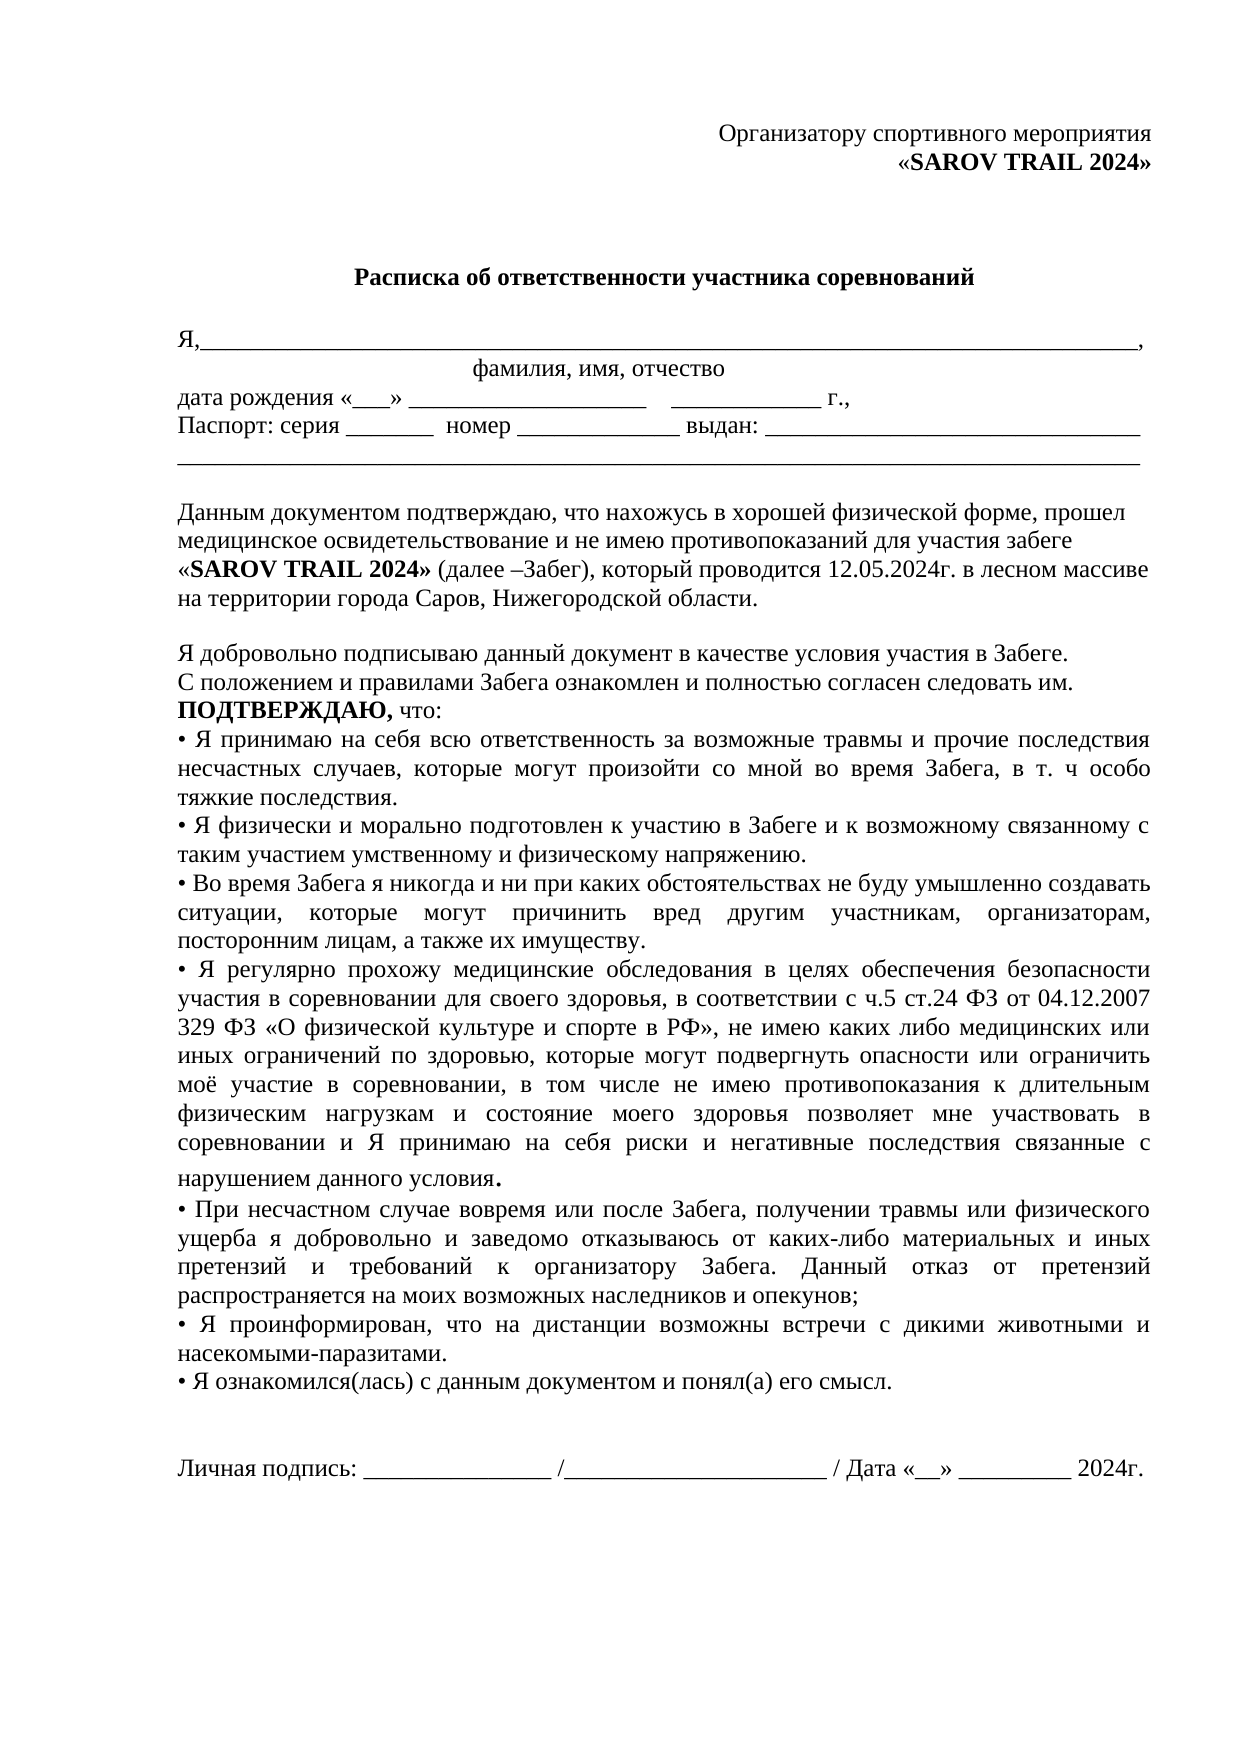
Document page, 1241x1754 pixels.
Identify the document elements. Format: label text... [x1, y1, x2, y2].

text ПОДТВЕРЖДАЮ, что: [177, 696, 1152, 724]
text • Я ознакомился(лась) с данным документом и понял(а) его смысл. [177, 1366, 1152, 1395]
text фамилия, имя, отчество [398, 353, 1152, 382]
text дата рождения «___» ___________________ ____________ г., [177, 382, 1152, 410]
text Я,___________________________________________________________________________, [177, 324, 1152, 353]
text Расписка об ответственности участника соревнований [177, 262, 1152, 291]
text • Я принимаю на себя всю ответственность за возможные травмы и прочие последствия несчастных случаев, которые могут произойти со мной во время Забега, в т. ч особо тяжкие последствия. [177, 724, 1152, 811]
text Я добровольно подписываю данный документ в качестве условия участия в Забеге. [177, 638, 1152, 667]
text Организатору спортивного мероприятия [177, 118, 1152, 147]
text Данным документом подтверждаю, что нахожусь в хорошей физической форме, прошел медицинское освидетельствование и не имею противопоказаний для участия забеге «SAROV TRAIL 2024» (далее –Забег), который проводится 12.05.2024г. в лесном массиве на территории города Саров, Нижегородской области. [177, 497, 1152, 612]
text • Я проинформирован, что на дистанции возможны встречи с дикими животными и насекомыми-паразитами. [177, 1309, 1152, 1366]
text • При несчастном случае вовремя или после Забега, получении травмы или физического ущерба я добровольно и заведомо отказываюсь от каких-либо материальных и иных претензий и требований к организатору Забега. Данный отказ от претензий распространяется на моих возможных наследников и опекунов; [177, 1194, 1152, 1309]
text С положением и правилами Забега ознакомлен и полностью согласен следовать им. [177, 667, 1152, 696]
text • Во время Забега я никогда и ни при каких обстоятельствах не буду умышленно создавать ситуации, которые могут причинить вред другим участникам, организаторам, посторонним лицам, а также их имуществу. [177, 868, 1152, 954]
text • Я физически и морально подготовлен к участию в Забеге и к возможному связанному с таким участием умственному и физическому напряжению. [177, 811, 1152, 868]
text Личная подпись: _______________ /_____________________ / Дата «__» _________ 2024г. [177, 1453, 1152, 1481]
text Паспорт: серия _______ номер _____________ выдан: ______________________________ [177, 410, 1152, 439]
text _____________________________________________________________________________ [177, 439, 1152, 468]
text • Я регулярно прохожу медицинские обследования в целях обеспечения безопасности участия в соревновании для своего здоровья, в соответствии с ч.5 ст.24 ФЗ от 04.12.2007 329 ФЗ «О физической культуре и спорте в РФ», не имею каких либо медицинских или иных ограничений по здоровью, которые могут подвергнуть опасности или ограничить моё участие в соревновании, в том числе не имею противопоказания к длительным физическим нагрузкам и состояние моего здоровья позволяет мне участвовать в соревновании и Я принимаю на себя риски и негативные последствия связанные с нарушением данного условия. [177, 954, 1152, 1194]
text «SAROV TRAIL 2024» [177, 147, 1152, 176]
